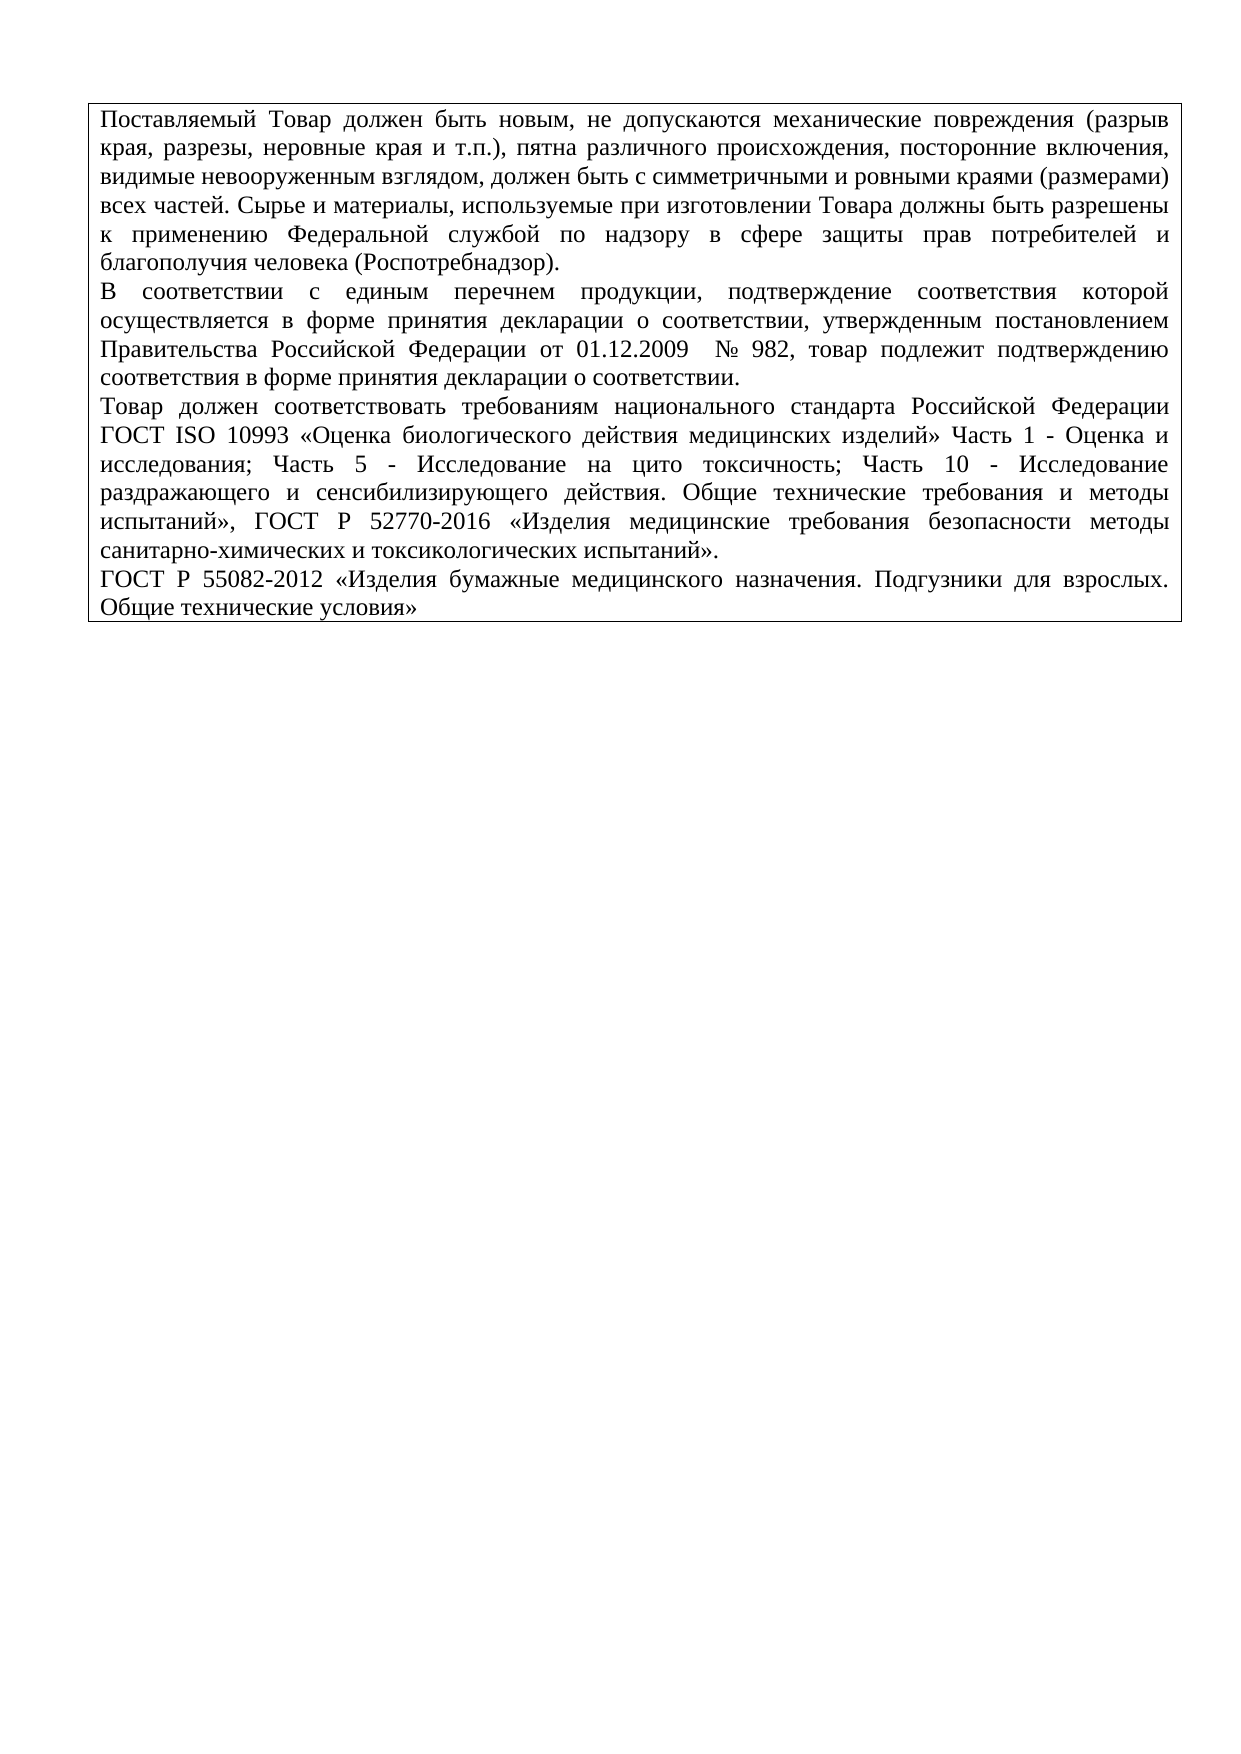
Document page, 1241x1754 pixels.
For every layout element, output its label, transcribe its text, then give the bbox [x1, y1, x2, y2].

table_cell Поставляемый Товар должен быть новым, не допускаются механические повреждения (разрыв края, разрезы, неровные края и т.п.), пятна различного происхождения, посторонние включения, видимые невооруженным взглядом, должен быть с симметричными и ровными краями (размерами) всех частей. Сырье и материалы, используемые при изготовлении Товара должны быть разрешены к применению Федеральной службой по надзору в сфере защиты прав потребителей и благополучия человека (Роспотребнадзор). В соответствии с единым перечнем продукции, подтверждение соответствия которой осуществляется в форме принятия декларации о соответствии, утвержденным постановлением Правительства Российской Федерации от 01.12.2009 № 982, товар подлежит подтверждению соответствия в форме принятия декларации о соответствии. Товар должен соответствовать требованиям национального стандарта Российской Федерации ГОСТ ISO 10993 «Оценка биологического действия медицинских изделий» Часть 1 - Оценка и исследования; Часть 5 - Исследование на цито токсичность; Часть 10 - Исследование раздражающего и сенсибилизирующего действия. Общие технические требования и методы испытаний», ГОСТ Р 52770-2016 «Изделия медицинские требования безопасности методы санитарно-химических и токсикологических испытаний». ГОСТ Р 55082-2012 «Изделия бумажные медицинского назначения. Подгузники для взрослых. Общие технические условия» [89, 104, 1181, 621]
